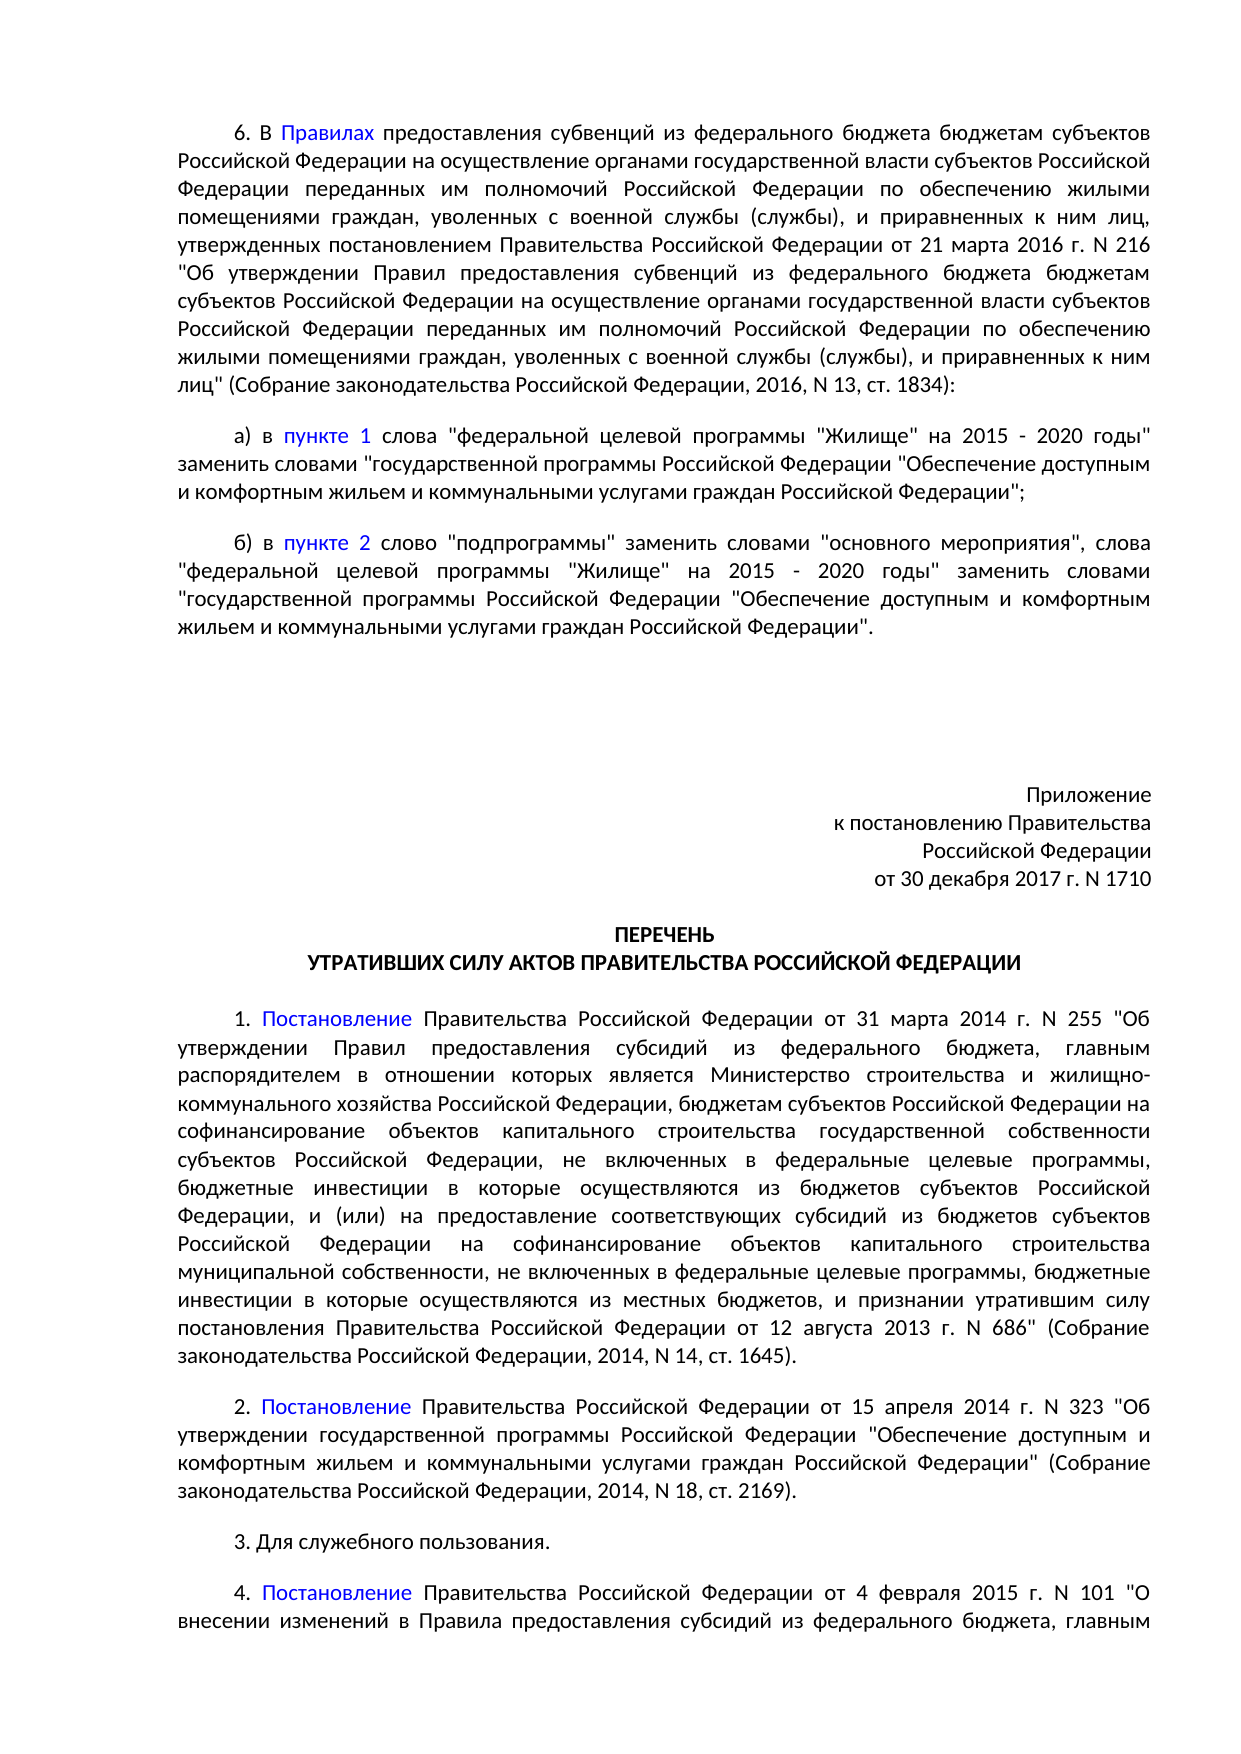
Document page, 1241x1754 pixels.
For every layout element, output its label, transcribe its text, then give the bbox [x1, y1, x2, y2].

title УТРАТИВШИХ СИЛУ АКТОВ ПРАВИТЕЛЬСТВА РОССИЙСКОЙ ФЕДЕРАЦИИ [177, 948, 1152, 977]
text 2. Постановление Правительства Российской Федерации от 15 апреля 2014 г. N 323 "Об утверждении государственной программы Российской Федерации "Обеспечение доступным и комфортным жильем и коммунальными услугами граждан Российской Федерации" (Собрание законодательства Российской Федерации, 2014, N 18, ст. 2169). [177, 1392, 1152, 1504]
text к постановлению Правительства [177, 808, 1152, 836]
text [177, 1578, 1152, 1634]
text а) в пункте 1 слова "федеральной целевой программы "Жилище" на 2015 - 2020 годы" заменить словами "государственной программы Российской Федерации "Обеспечение доступным и комфортным жильем и коммунальными услугами граждан Российской Федерации"; [177, 421, 1152, 505]
text от 30 декабря 2017 г. N 1710 [177, 864, 1152, 892]
text б) в пункте 2 слово "подпрограммы" заменить словами "основного мероприятия", слова "федеральной целевой программы "Жилище" на 2015 - 2020 годы" заменить словами "государственной программы Российской Федерации "Обеспечение доступным и комфортным жильем и коммунальными услугами граждан Российской Федерации". [177, 528, 1152, 640]
text 3. Для служебного пользования. [177, 1527, 1152, 1555]
text Приложение [177, 780, 1152, 808]
text Российской Федерации [177, 836, 1152, 864]
text 6. В Правилах предоставления субвенций из федерального бюджета бюджетам субъектов Российской Федерации на осуществление органами государственной власти субъектов Российской Федерации переданных им полномочий Российской Федерации по обеспечению жилыми помещениями граждан, уволенных с военной службы (службы), и приравненных к ним лиц, утвержденных постановлением Правительства Российской Федерации от 21 марта 2016 г. N 216 "Об утверждении Правил предоставления субвенций из федерального бюджета бюджетам субъектов Российской Федерации на осуществление органами государственной власти субъектов Российской Федерации переданных им полномочий Российской Федерации по обеспечению жилыми помещениями граждан, уволенных с военной службы (службы), и приравненных к ним лиц" (Собрание законодательства Российской Федерации, 2016, N 13, ст. 1834): [177, 118, 1152, 398]
text 1. Постановление Правительства Российской Федерации от 31 марта 2014 г. N 255 "Об утверждении Правил предоставления субсидий из федерального бюджета, главным распорядителем в отношении которых является Министерство строительства и жилищно-коммунального хозяйства Российской Федерации, бюджетам субъектов Российской Федерации на софинансирование объектов капитального строительства государственной собственности субъектов Российской Федерации, не включенных в федеральные целевые программы, бюджетные инвестиции в которые осуществляются из бюджетов субъектов Российской Федерации, и (или) на предоставление соответствующих субсидий из бюджетов субъектов Российской Федерации на софинансирование объектов капитального строительства муниципальной собственности, не включенных в федеральные целевые программы, бюджетные инвестиции в которые осуществляются из местных бюджетов, и признании утратившим силу постановления Правительства Российской Федерации от 12 августа 2013 г. N 686" (Собрание законодательства Российской Федерации, 2014, N 14, ст. 1645). [177, 1004, 1152, 1369]
title ПЕРЕЧЕНЬ [177, 921, 1152, 948]
